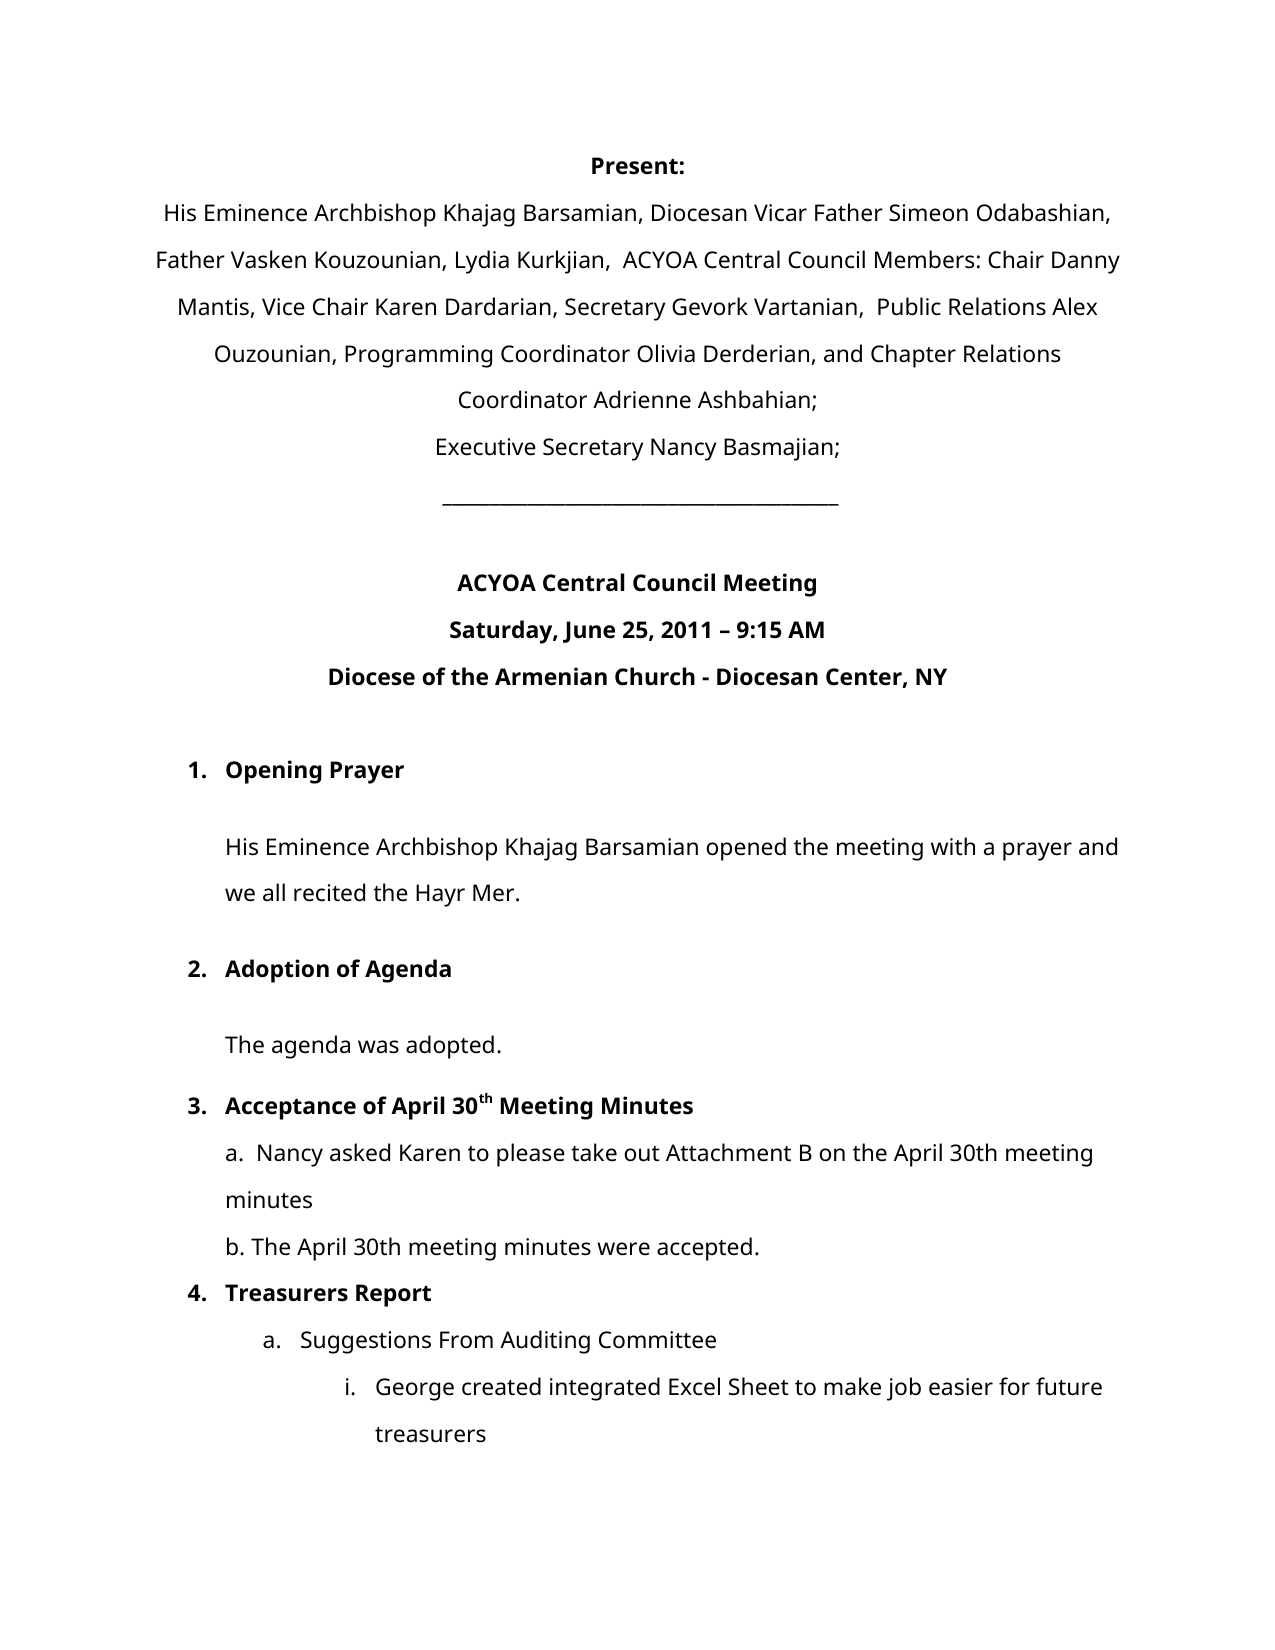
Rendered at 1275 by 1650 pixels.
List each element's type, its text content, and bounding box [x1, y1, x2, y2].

text Diocese of the Armenian Church - Diocesan Center, NY [150, 661, 1125, 692]
text Present: [150, 150, 1125, 181]
text The agenda was adopted. [225, 1029, 1125, 1061]
text His Eminence Archbishop Khajag Barsamian opened the meeting with a prayer and we all recited the Hayr Mer. [225, 831, 1125, 909]
list Adoption of Agenda [187, 953, 1125, 985]
list Opening Prayer [187, 754, 1125, 786]
list b. The April 30th meeting minutes were accepted. [225, 1231, 1125, 1262]
list Suggestions From Auditing Committee [262, 1324, 1125, 1356]
text __________________________________________ [150, 478, 1125, 509]
list Treasurers Report [187, 1277, 1125, 1309]
list George created integrated Excel Sheet to make job easier for future treasurers [356, 1371, 1125, 1449]
text Saturday, June 25, 2011 – 9:15 AM [150, 614, 1125, 645]
list a. Nancy asked Karen to please take out Attachment B on the April 30th meeting minutes [225, 1137, 1125, 1215]
text His Eminence Archbishop Khajag Barsamian, Diocesan Vicar Father Simeon Odabashian, Father Vasken Kouzounian, Lydia Kurkjian, ACYOA Central Council Members: Chair Danny Mantis, Vice Chair Karen Dardarian, Secretary Gevork Vartanian, Public Relations Alex Ouzounian, Programming Coordinator Olivia Derderian, and Chapter Relations Coordinator Adrienne Ashbahian; [150, 197, 1125, 416]
text ACYOA Central Council Meeting [150, 567, 1125, 598]
list Acceptance of April 30th Meeting Minutes [187, 1090, 1125, 1121]
text Executive Secretary Nancy Basmajian; [150, 431, 1125, 462]
